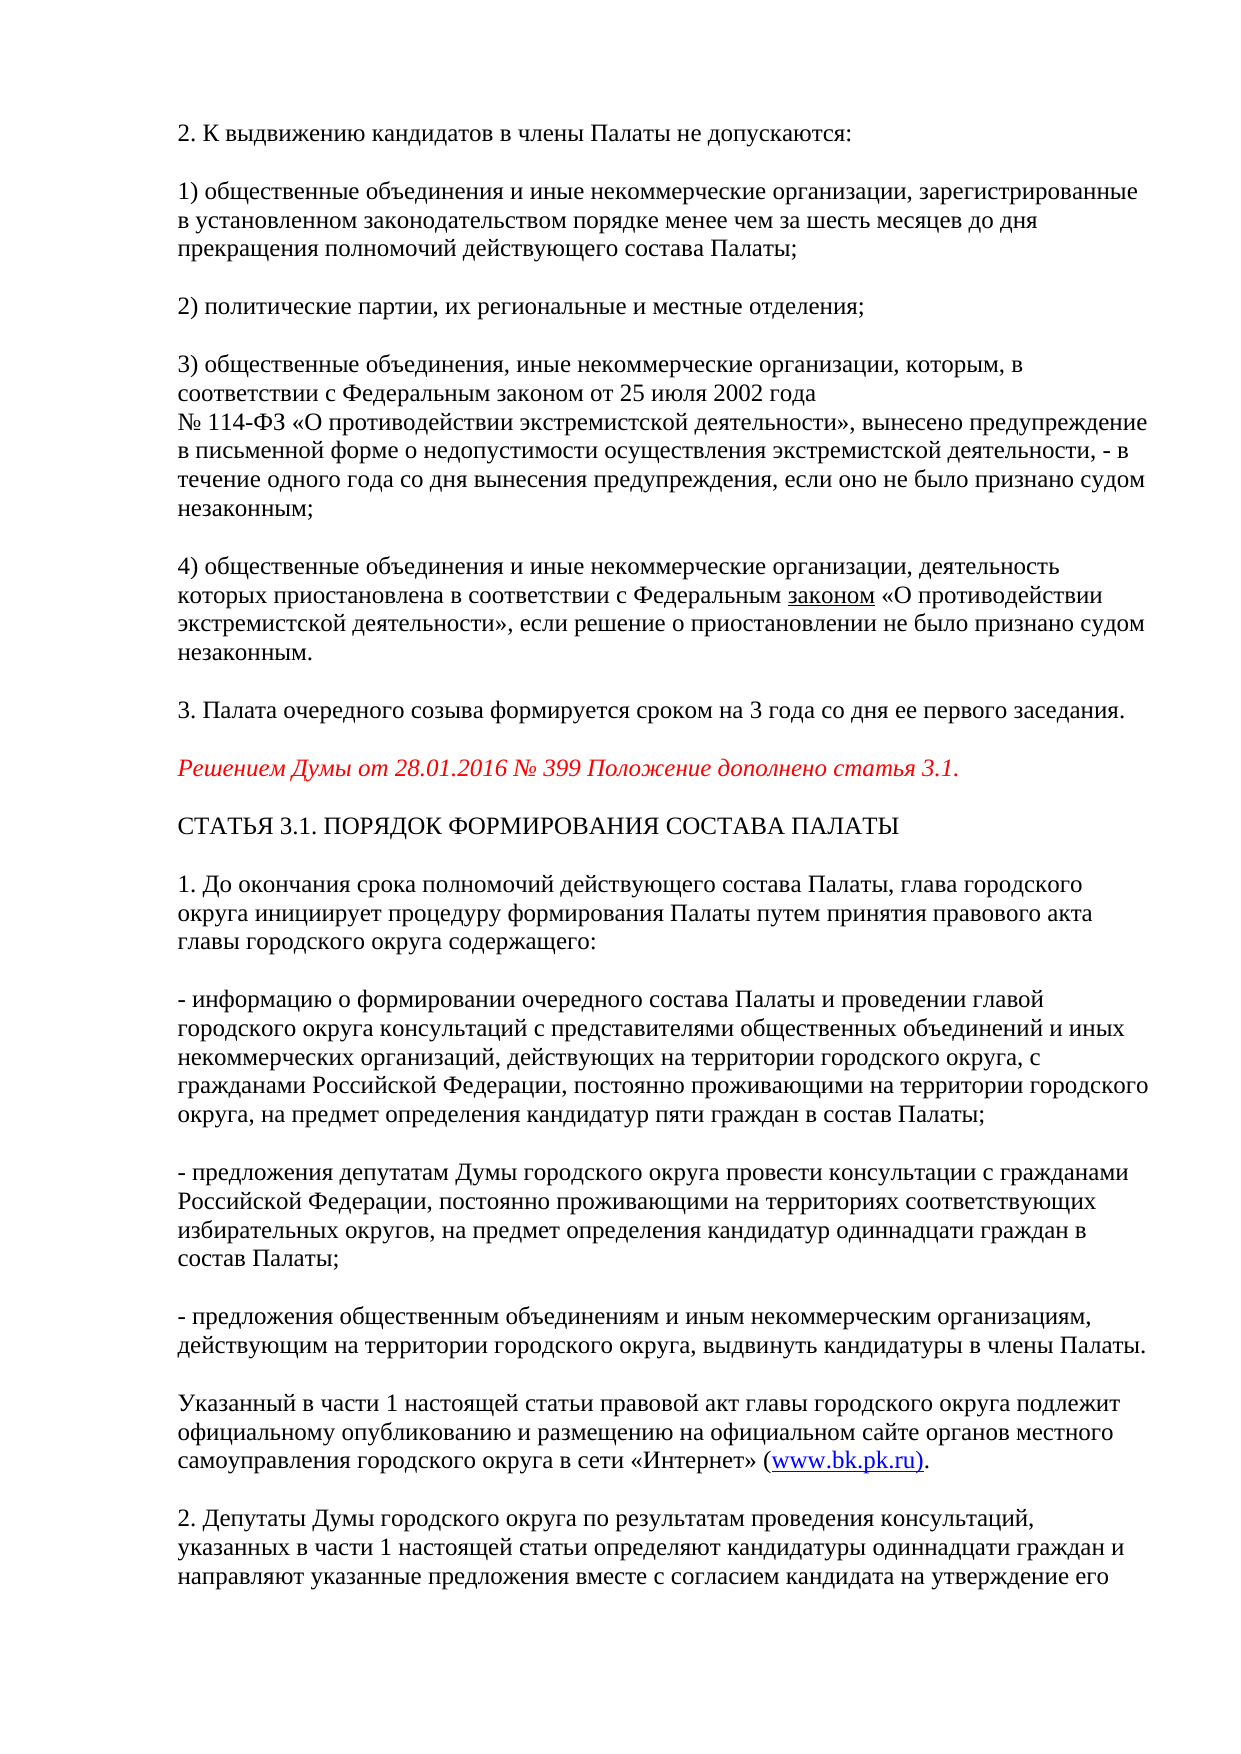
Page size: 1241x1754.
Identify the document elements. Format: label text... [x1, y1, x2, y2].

text 2. К выдвижению кандидатов в члены Палаты не допускаются: [177, 118, 1152, 147]
text 4) общественные объединения и иные некоммерческие организации, деятельность которых приостановлена в соответствии с Федеральным законом «О противодействии экстремистской деятельности», если решение о приостановлении не было признано судом незаконным. [177, 551, 1152, 666]
text СТАТЬЯ 3.1. ПОРЯДОК ФОРМИРОВАНИЯ СОСТАВА ПАЛАТЫ [177, 811, 1152, 840]
text Решением Думы от 28.01.2016 № 399 Положение дополнено статья 3.1. [177, 753, 1152, 782]
text - предложения общественным объединениям и иным некоммерческим организациям, действующим на территории городского округа, выдвинуть кандидатуры в члены Палаты. [177, 1301, 1152, 1359]
text 1. До окончания срока полномочий действующего состава Палаты, глава городского округа инициирует процедуру формирования Палаты путем принятия правового акта главы городского округа содержащего: [177, 869, 1152, 955]
text - предложения депутатам Думы городского округа провести консультации с гражданами Российской Федерации, постоянно проживающими на территориях соответствующих избирательных округов, на предмет определения кандидатур одиннадцати граждан в состав Палаты; [177, 1157, 1152, 1272]
text 1) общественные объединения и иные некоммерческие организации, зарегистрированные в установленном законодательством порядке менее чем за шесть месяцев до дня прекращения полномочий действующего состава Палаты; [177, 176, 1152, 262]
text 3. Палата очередного созыва формируется сроком на 3 года со дня ее первого заседания. [177, 695, 1152, 724]
text 3) общественные объединения, иные некоммерческие организации, которым, в соответствии с Федеральным законом от 25 июля 2002 года № 114-ФЗ «О противодействии экстремистской деятельности», вынесено предупреждение в письменной форме о недопустимости осуществления экстремистской деятельности, - в течение одного года со дня вынесения предупреждения, если оно не было признано судом незаконным; [177, 349, 1152, 522]
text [177, 1503, 1152, 1590]
text Указанный в части 1 настоящей статьи правовой акт главы городского округа подлежит официальному опубликованию и размещению на официальном сайте органов местного самоуправления городского округа в сети «Интернет» (www.bk.pk.ru). [177, 1388, 1152, 1474]
text - информацию о формировании очередного состава Палаты и проведении главой городского округа консультаций с представителями общественных объединений и иных некоммерческих организаций, действующих на территории городского округа, с гражданами Российской Федерации, постоянно проживающими на территории городского округа, на предмет определения кандидатур пяти граждан в состав Палаты; [177, 984, 1152, 1128]
text 2) политические партии, их региональные и местные отделения; [177, 291, 1152, 320]
